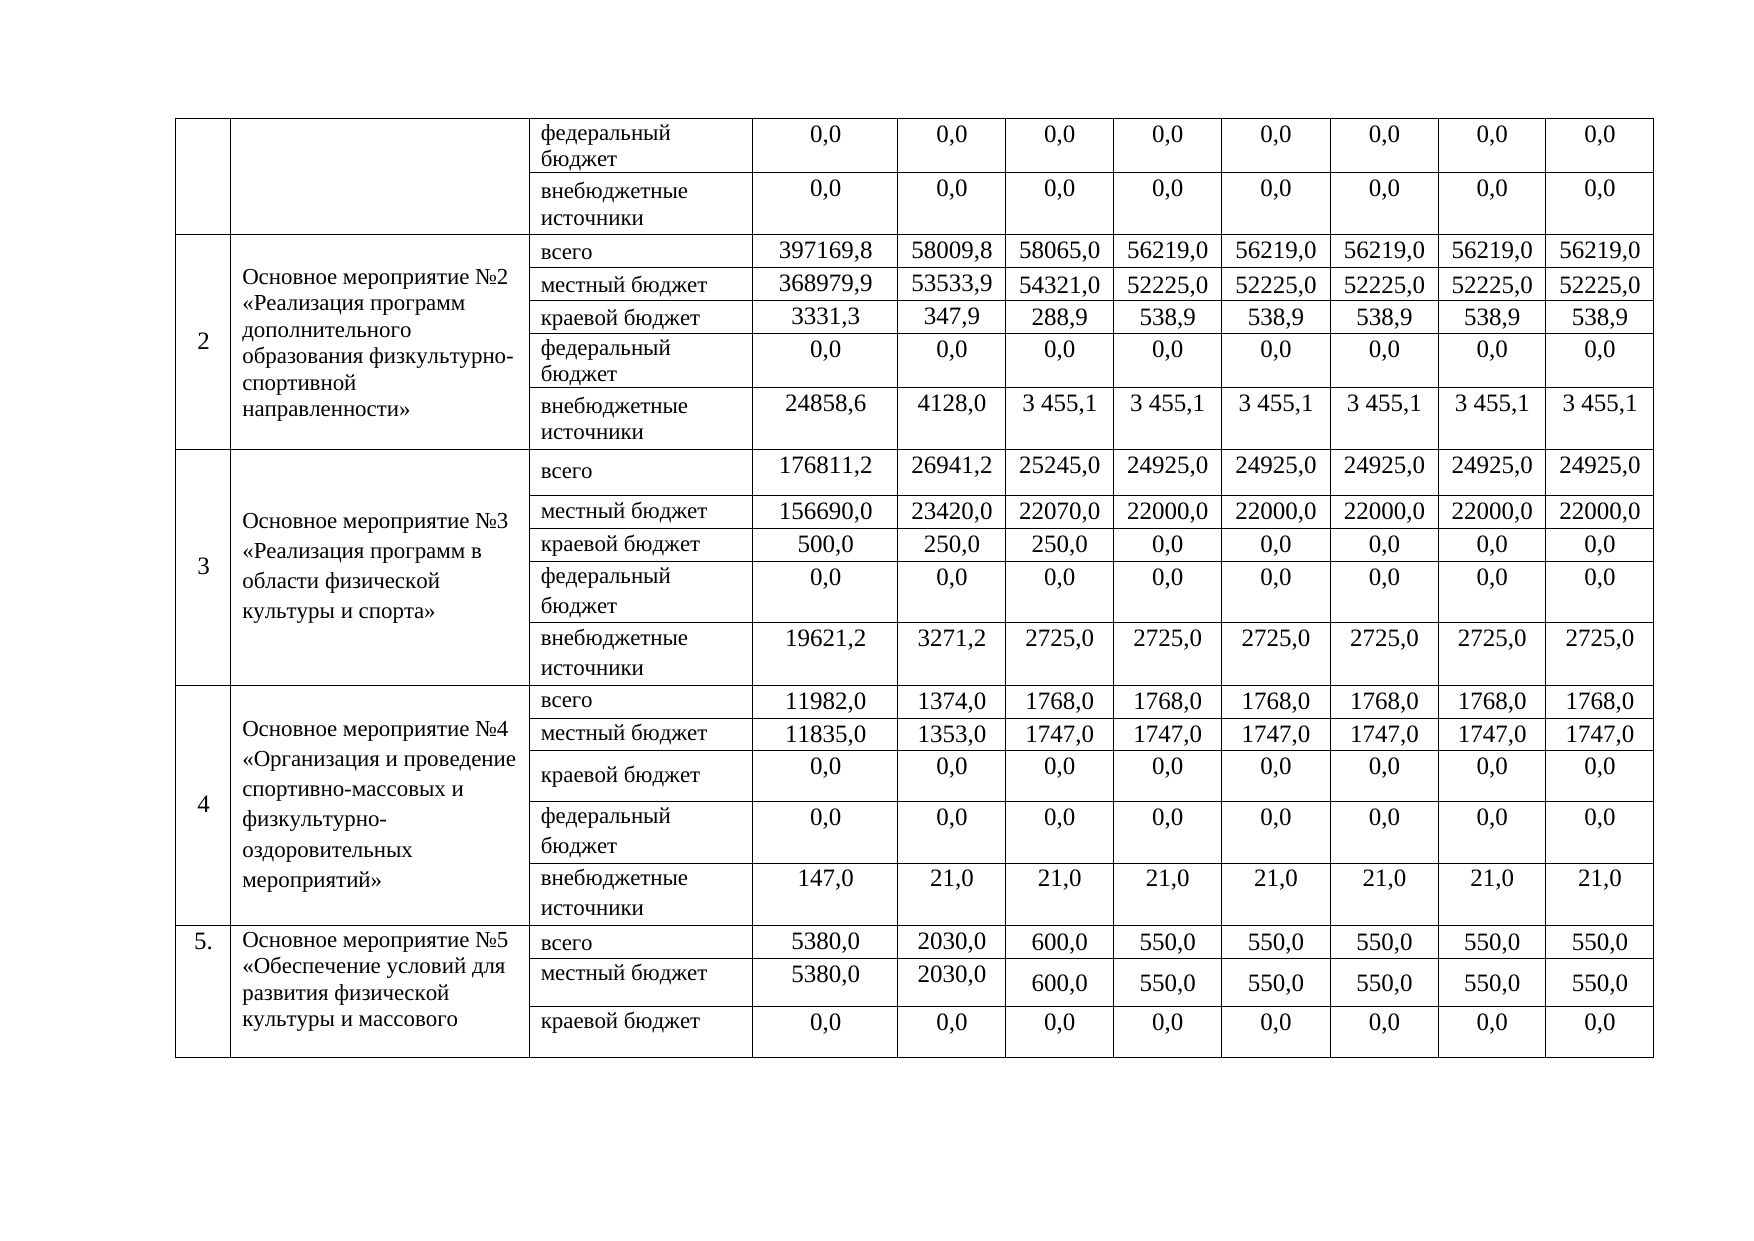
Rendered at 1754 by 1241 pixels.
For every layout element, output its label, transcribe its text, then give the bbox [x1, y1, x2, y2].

table_cell 0,0 [1331, 1007, 1438, 1057]
table_cell 0,0 [753, 751, 897, 801]
table_cell 0,0 [1006, 562, 1113, 622]
table_cell 1768,0 [1439, 686, 1545, 718]
table_cell 538,9 [1439, 301, 1545, 333]
table_cell 538,9 [1114, 301, 1221, 333]
table_cell Основное мероприятие №5 «Обеспечение условий для развития физической культуры и массового спорта, организация и проведение физкультурно-оздоровительных и спортивных мероприятий» [231, 926, 529, 1057]
table_cell 397169,8 [753, 235, 897, 267]
table_cell всего [530, 926, 752, 958]
table_cell 2 [176, 235, 230, 449]
table_cell 2725,0 [1006, 623, 1113, 685]
table_cell 1747,0 [1222, 719, 1330, 750]
table_cell 1768,0 [1006, 686, 1113, 718]
table_cell 56219,0 [1439, 235, 1545, 267]
table_cell 22000,0 [1331, 496, 1438, 528]
table_cell 24925,0 [1222, 450, 1330, 495]
table_cell Основное мероприятие №2 «Реализация программ дополнительного образования физкультурно-спортивной направленности» [231, 235, 529, 449]
table_cell 54321,0 [1006, 268, 1113, 300]
table_cell 0,0 [1546, 119, 1653, 172]
table_cell 0,0 [1546, 562, 1653, 622]
table_cell 0,0 [1546, 751, 1653, 801]
table_cell 3 455,1 [1006, 388, 1113, 449]
table_cell 550,0 [1546, 959, 1653, 1006]
table_cell Основное мероприятие №3 «Реализация программ в области физической культуры и спорта» [231, 450, 529, 685]
table_cell 1768,0 [1222, 686, 1330, 718]
table_cell 0,0 [753, 334, 897, 387]
table_cell краевой бюджет [530, 751, 752, 801]
table_cell 0,0 [898, 1007, 1005, 1057]
table_cell 0,0 [753, 173, 897, 234]
table_cell 0,0 [1006, 173, 1113, 234]
table_cell 0,0 [1114, 1007, 1221, 1057]
table_cell 5380,0 [753, 926, 897, 958]
table_cell 0,0 [1006, 334, 1113, 387]
table_cell 0,0 [1222, 562, 1330, 622]
table_cell 3 455,1 [1331, 388, 1438, 449]
table_cell 22000,0 [1546, 496, 1653, 528]
table_cell 0,0 [1331, 173, 1438, 234]
table_cell 25245,0 [1006, 450, 1113, 495]
table_cell 5380,0 [753, 959, 897, 1006]
table_cell 250,0 [1006, 529, 1113, 561]
table_cell 3 455,1 [1222, 388, 1330, 449]
table_cell 550,0 [1114, 959, 1221, 1006]
table_cell 0,0 [1114, 173, 1221, 234]
table_cell 24925,0 [1331, 450, 1438, 495]
table_cell 11835,0 [753, 719, 897, 750]
table_cell 550,0 [1331, 926, 1438, 958]
table_cell 600,0 [1006, 959, 1113, 1006]
table_cell 0,0 [753, 119, 897, 172]
table_cell 288,9 [1006, 301, 1113, 333]
table_cell 58009,8 [898, 235, 1005, 267]
table_cell 0,0 [1114, 529, 1221, 561]
table_cell 21,0 [1331, 864, 1438, 925]
table_cell 368979,9 [753, 268, 897, 300]
table_cell 0,0 [1331, 529, 1438, 561]
table_cell 550,0 [1222, 959, 1330, 1006]
table_cell 0,0 [1222, 529, 1330, 561]
table_cell федеральный бюджет [530, 802, 752, 862]
table_cell 22070,0 [1006, 496, 1113, 528]
table_cell 538,9 [1331, 301, 1438, 333]
table_cell 21,0 [1439, 864, 1545, 925]
table_cell 0,0 [1222, 119, 1330, 172]
table_cell 21,0 [1114, 864, 1221, 925]
table_cell краевой бюджет [530, 529, 752, 561]
table_cell 550,0 [1546, 926, 1653, 958]
table_cell 550,0 [1439, 926, 1545, 958]
table_cell 58065,0 [1006, 235, 1113, 267]
table_cell всего [530, 686, 752, 718]
table_cell 1768,0 [1114, 686, 1221, 718]
table_cell местный бюджет [530, 496, 752, 528]
table_cell местный бюджет [530, 719, 752, 750]
table_cell 3331,3 [753, 301, 897, 333]
table_cell 3 455,1 [1114, 388, 1221, 449]
table_cell всего [530, 235, 752, 267]
table_cell 22000,0 [1114, 496, 1221, 528]
table_cell 52225,0 [1546, 268, 1653, 300]
table_cell 0,0 [1114, 334, 1221, 387]
table_cell 0,0 [1439, 334, 1545, 387]
table_cell 0,0 [1222, 173, 1330, 234]
table_cell 21,0 [898, 864, 1005, 925]
table_cell 52225,0 [1114, 268, 1221, 300]
table_cell 0,0 [1114, 562, 1221, 622]
table_cell 0,0 [1006, 119, 1113, 172]
table_cell 21,0 [1222, 864, 1330, 925]
table_cell 0,0 [1331, 751, 1438, 801]
table_cell 1747,0 [1546, 719, 1653, 750]
table_cell 0,0 [1006, 751, 1113, 801]
table_cell 347,9 [898, 301, 1005, 333]
table_cell 0,0 [1114, 751, 1221, 801]
table_cell 52225,0 [1439, 268, 1545, 300]
table_cell 3 [176, 450, 230, 685]
table_cell 2725,0 [1114, 623, 1221, 685]
table_cell внебюджетные источники [530, 864, 752, 925]
table_cell 0,0 [1546, 802, 1653, 862]
table_cell 0,0 [898, 562, 1005, 622]
table_cell 538,9 [1222, 301, 1330, 333]
table_cell 0,0 [1114, 119, 1221, 172]
table_cell 0,0 [1331, 802, 1438, 862]
table_cell 0,0 [1331, 119, 1438, 172]
table_cell 2030,0 [898, 926, 1005, 958]
table_cell 24858,6 [753, 388, 897, 449]
table_cell 0,0 [1439, 529, 1545, 561]
table_cell 24925,0 [1439, 450, 1545, 495]
table_cell 2030,0 [898, 959, 1005, 1006]
table_cell федеральный бюджет [530, 334, 752, 387]
table_cell 550,0 [1439, 959, 1545, 1006]
table_cell 1747,0 [1331, 719, 1438, 750]
table_cell 56219,0 [1331, 235, 1438, 267]
table_cell краевой бюджет [530, 1007, 752, 1057]
table_cell 52225,0 [1222, 268, 1330, 300]
table_cell 0,0 [1546, 173, 1653, 234]
table_cell 0,0 [898, 802, 1005, 862]
table_cell краевой бюджет [530, 301, 752, 333]
table_cell 22000,0 [1222, 496, 1330, 528]
table_cell 0,0 [898, 751, 1005, 801]
table_cell 0,0 [1439, 751, 1545, 801]
table_cell 176811,2 [753, 450, 897, 495]
table_cell 0,0 [898, 334, 1005, 387]
table_cell местный бюджет [530, 959, 752, 1006]
table_cell 1353,0 [898, 719, 1005, 750]
table_cell 0,0 [1222, 334, 1330, 387]
table_cell 1747,0 [1006, 719, 1113, 750]
table_cell всего [530, 450, 752, 495]
table_cell 1747,0 [1114, 719, 1221, 750]
table_cell 3 455,1 [1439, 388, 1545, 449]
table_cell 156690,0 [753, 496, 897, 528]
table_cell Основное мероприятие №4 «Организация и проведение спортивно-массовых и физкультурно-оздоровительных мероприятий» [231, 686, 529, 925]
table_cell 538,9 [1546, 301, 1653, 333]
table_cell 147,0 [753, 864, 897, 925]
table_cell 0,0 [1222, 751, 1330, 801]
table_cell 0,0 [1222, 1007, 1330, 1057]
table_cell внебюджетные источники [530, 173, 752, 234]
table_cell 0,0 [1331, 334, 1438, 387]
table_cell 56219,0 [1222, 235, 1330, 267]
table_cell 23420,0 [898, 496, 1005, 528]
table_cell местный бюджет [530, 268, 752, 300]
table_cell 3 455,1 [1546, 388, 1653, 449]
table_cell 1747,0 [1439, 719, 1545, 750]
table_cell 4 [176, 686, 230, 925]
table_cell 500,0 [753, 529, 897, 561]
table_cell 550,0 [1331, 959, 1438, 1006]
table_cell 0,0 [1114, 802, 1221, 862]
table_cell 250,0 [898, 529, 1005, 561]
table_cell 1768,0 [1331, 686, 1438, 718]
table_cell 0,0 [1439, 119, 1545, 172]
table_cell 56219,0 [1546, 235, 1653, 267]
table_cell внебюджетные источники [530, 388, 752, 449]
table_cell 0,0 [753, 562, 897, 622]
table_cell 52225,0 [1331, 268, 1438, 300]
table_cell 0,0 [1546, 529, 1653, 561]
table_cell 600,0 [1006, 926, 1113, 958]
table_cell 0,0 [1439, 802, 1545, 862]
table_cell 24925,0 [1114, 450, 1221, 495]
table_cell 0,0 [1546, 1007, 1653, 1057]
table_cell 22000,0 [1439, 496, 1545, 528]
table_cell 5. [176, 926, 230, 1057]
table_cell 0,0 [1006, 802, 1113, 862]
table_cell 53533,9 [898, 268, 1005, 300]
table_cell 0,0 [1331, 562, 1438, 622]
table_cell 2725,0 [1331, 623, 1438, 685]
table_cell 11982,0 [753, 686, 897, 718]
table_cell 21,0 [1006, 864, 1113, 925]
table_cell 3271,2 [898, 623, 1005, 685]
table_cell 1768,0 [1546, 686, 1653, 718]
table_cell 0,0 [1439, 1007, 1545, 1057]
table_cell 0,0 [753, 1007, 897, 1057]
table_cell 24925,0 [1546, 450, 1653, 495]
table_cell 0,0 [753, 802, 897, 862]
table_cell 0,0 [1006, 1007, 1113, 1057]
table_cell 0,0 [898, 173, 1005, 234]
table_cell 550,0 [1222, 926, 1330, 958]
table_cell федеральный бюджет [530, 562, 752, 622]
table_cell внебюджетные источники [530, 623, 752, 685]
table_cell 0,0 [898, 119, 1005, 172]
table_cell 0,0 [1546, 334, 1653, 387]
table_cell федеральный бюджет [530, 119, 752, 172]
table_cell 4128,0 [898, 388, 1005, 449]
table_cell 0,0 [1439, 173, 1545, 234]
table_cell 21,0 [1546, 864, 1653, 925]
table_cell 550,0 [1114, 926, 1221, 958]
table_cell 1374,0 [898, 686, 1005, 718]
table_cell 2725,0 [1222, 623, 1330, 685]
table_cell 2725,0 [1546, 623, 1653, 685]
table_cell 56219,0 [1114, 235, 1221, 267]
table_cell 2725,0 [1439, 623, 1545, 685]
table_cell 26941,2 [898, 450, 1005, 495]
table_cell 19621,2 [753, 623, 897, 685]
table_cell 0,0 [1439, 562, 1545, 622]
table_cell 0,0 [1222, 802, 1330, 862]
